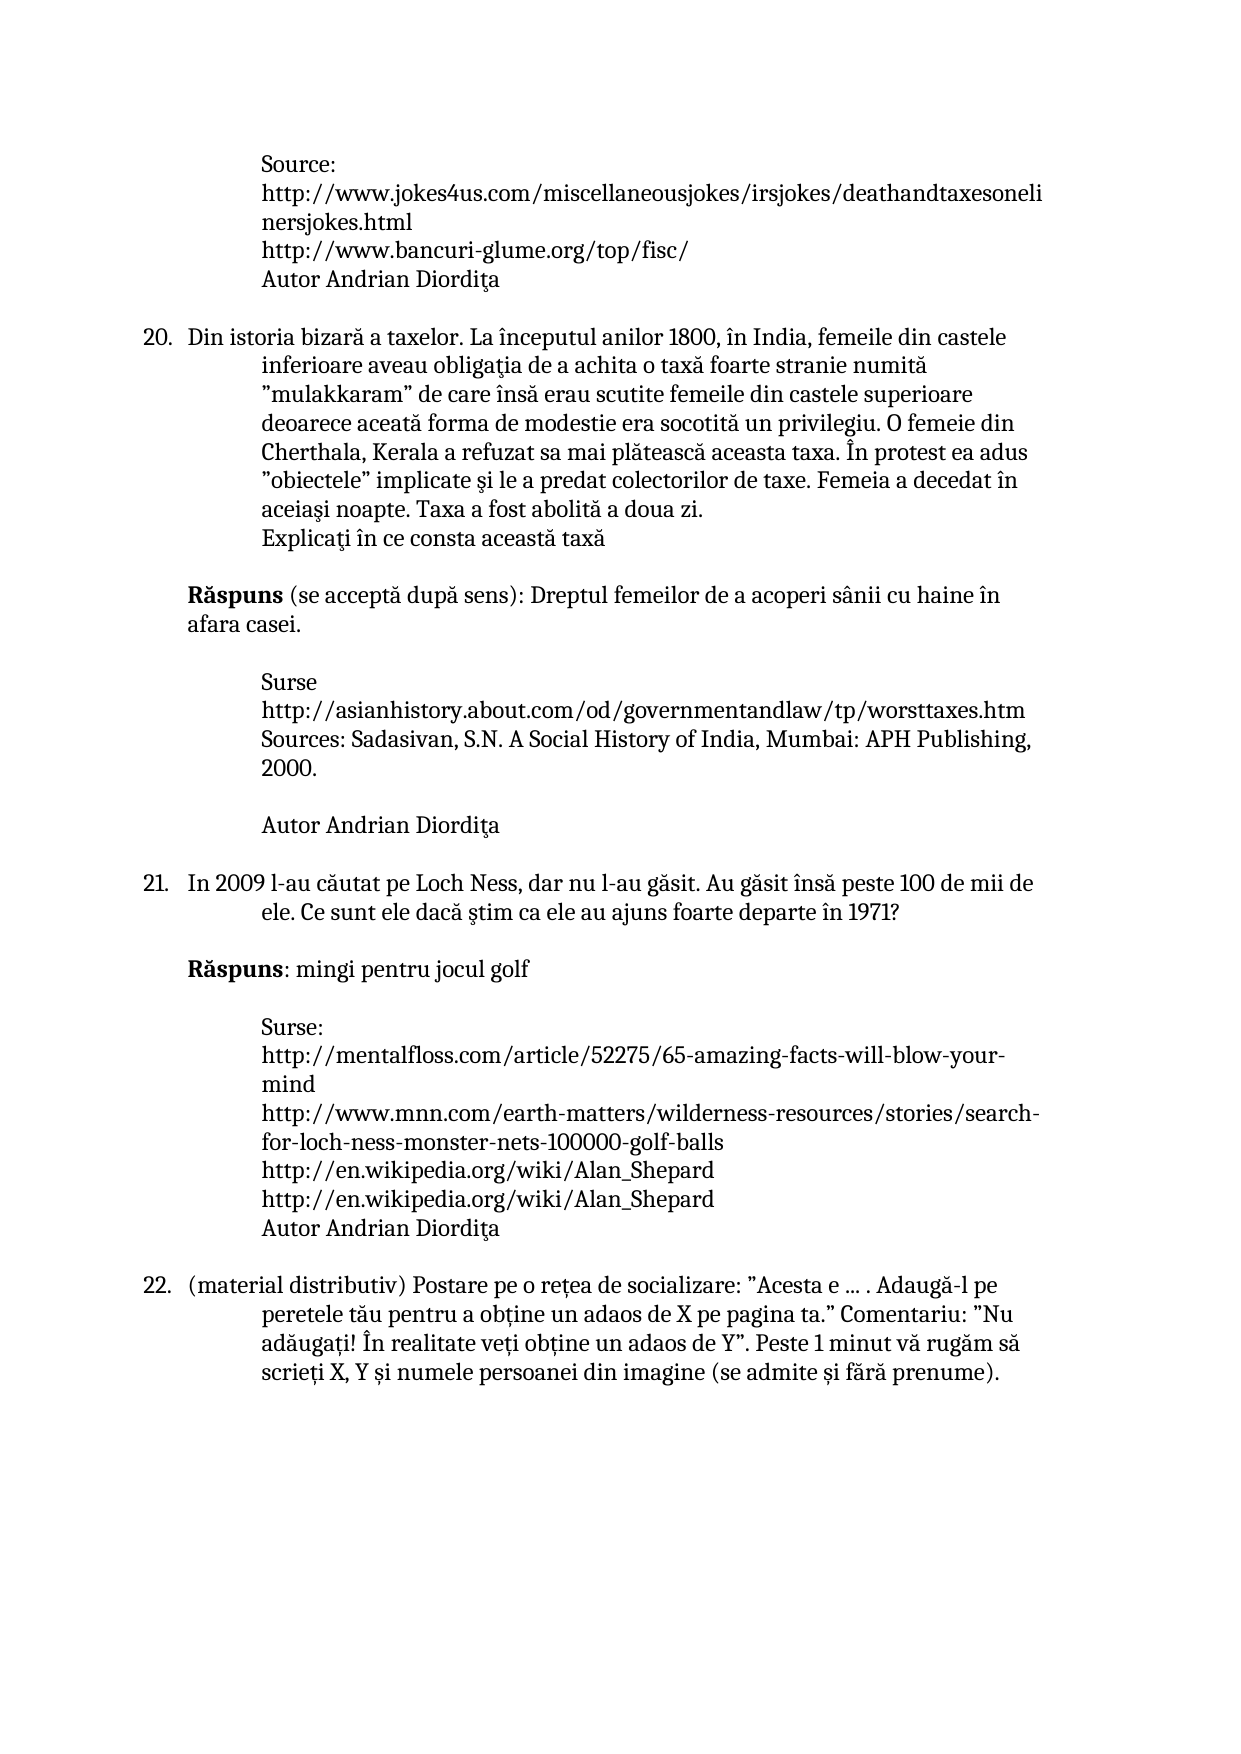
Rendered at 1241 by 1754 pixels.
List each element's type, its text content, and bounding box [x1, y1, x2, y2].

list http://mentalfloss.com/article/52275/65-amazing-facts-will-blow-your-mind [261, 1041, 1053, 1099]
list Explicaţi în ce consta această taxă [261, 524, 1053, 552]
text Răspuns: mingi pentru jocul golf [187, 955, 1053, 984]
list Autor Andrian Diordiţa [261, 1214, 1053, 1242]
list Din istoria bizară a taxelor. La începutul anilor 1800, în India, femeile din castele inferioare aveau obligaţia de a achita o taxă foarte stranie numită ”mulakkaram” de care însă erau scutite femeile din castele superioare deoarece aceată forma de modestie era socotită un privilegiu. O femeie din Cherthala, Kerala a refuzat sa mai plătească aceasta taxa. În protest ea adus ”obiectele” implicate şi le a predat colectorilor de taxe. Femeia a decedat în aceiaşi noapte. Taxa a fost abolită a doua zi. [143, 322, 1053, 524]
list Surse: [261, 1012, 1053, 1041]
list Source: http://www.jokes4us.com/miscellaneousjokes/irsjokes/deathandtaxesonelinersjokes.html [261, 150, 1053, 236]
list http://en.wikipedia.org/wiki/Alan_Shepard [261, 1185, 1053, 1214]
list Autor Andrian Diordiţa [261, 265, 1053, 294]
list http://en.wikipedia.org/wiki/Alan_Shepard [261, 1156, 1053, 1185]
list Sources: Sadasivan, S.N. A Social History of India, Mumbai: APH Publishing, 2000. [261, 725, 1053, 782]
list http://asianhistory.about.com/od/governmentandlaw/tp/worsttaxes.htm [261, 696, 1053, 725]
text Răspuns (se acceptă după sens): Dreptul femeilor de a acoperi sânii cu haine în afara casei. [187, 581, 1053, 639]
list In 2009 l-au căutat pe Loch Ness, dar nu l-au găsit. Au găsit însă peste 100 de mii de ele. Ce sunt ele dacă ştim ca ele au ajuns foarte departe în 1971? [143, 869, 1053, 926]
list (material distributiv) Postare pe o rețea de socializare: ”Acesta e ... . Adaugă-l pe peretele tău pentru a obține un adaos de X pe pagina ta.” Comentariu: ”Nu adăugați! În realitate veți obține un adaos de Y”. Peste 1 minut vă rugăm să scrieți X, Y și numele persoanei din imagine (se admite și fără prenume). [143, 1271, 1053, 1386]
list http://www.mnn.com/earth-matters/wilderness-resources/stories/search-for-loch-ness-monster-nets-100000-golf-balls [261, 1099, 1053, 1156]
list Autor Andrian Diordiţa [261, 811, 1053, 840]
list http://www.bancuri-glume.org/top/fisc/ [261, 236, 1053, 265]
list Surse [261, 667, 1053, 696]
